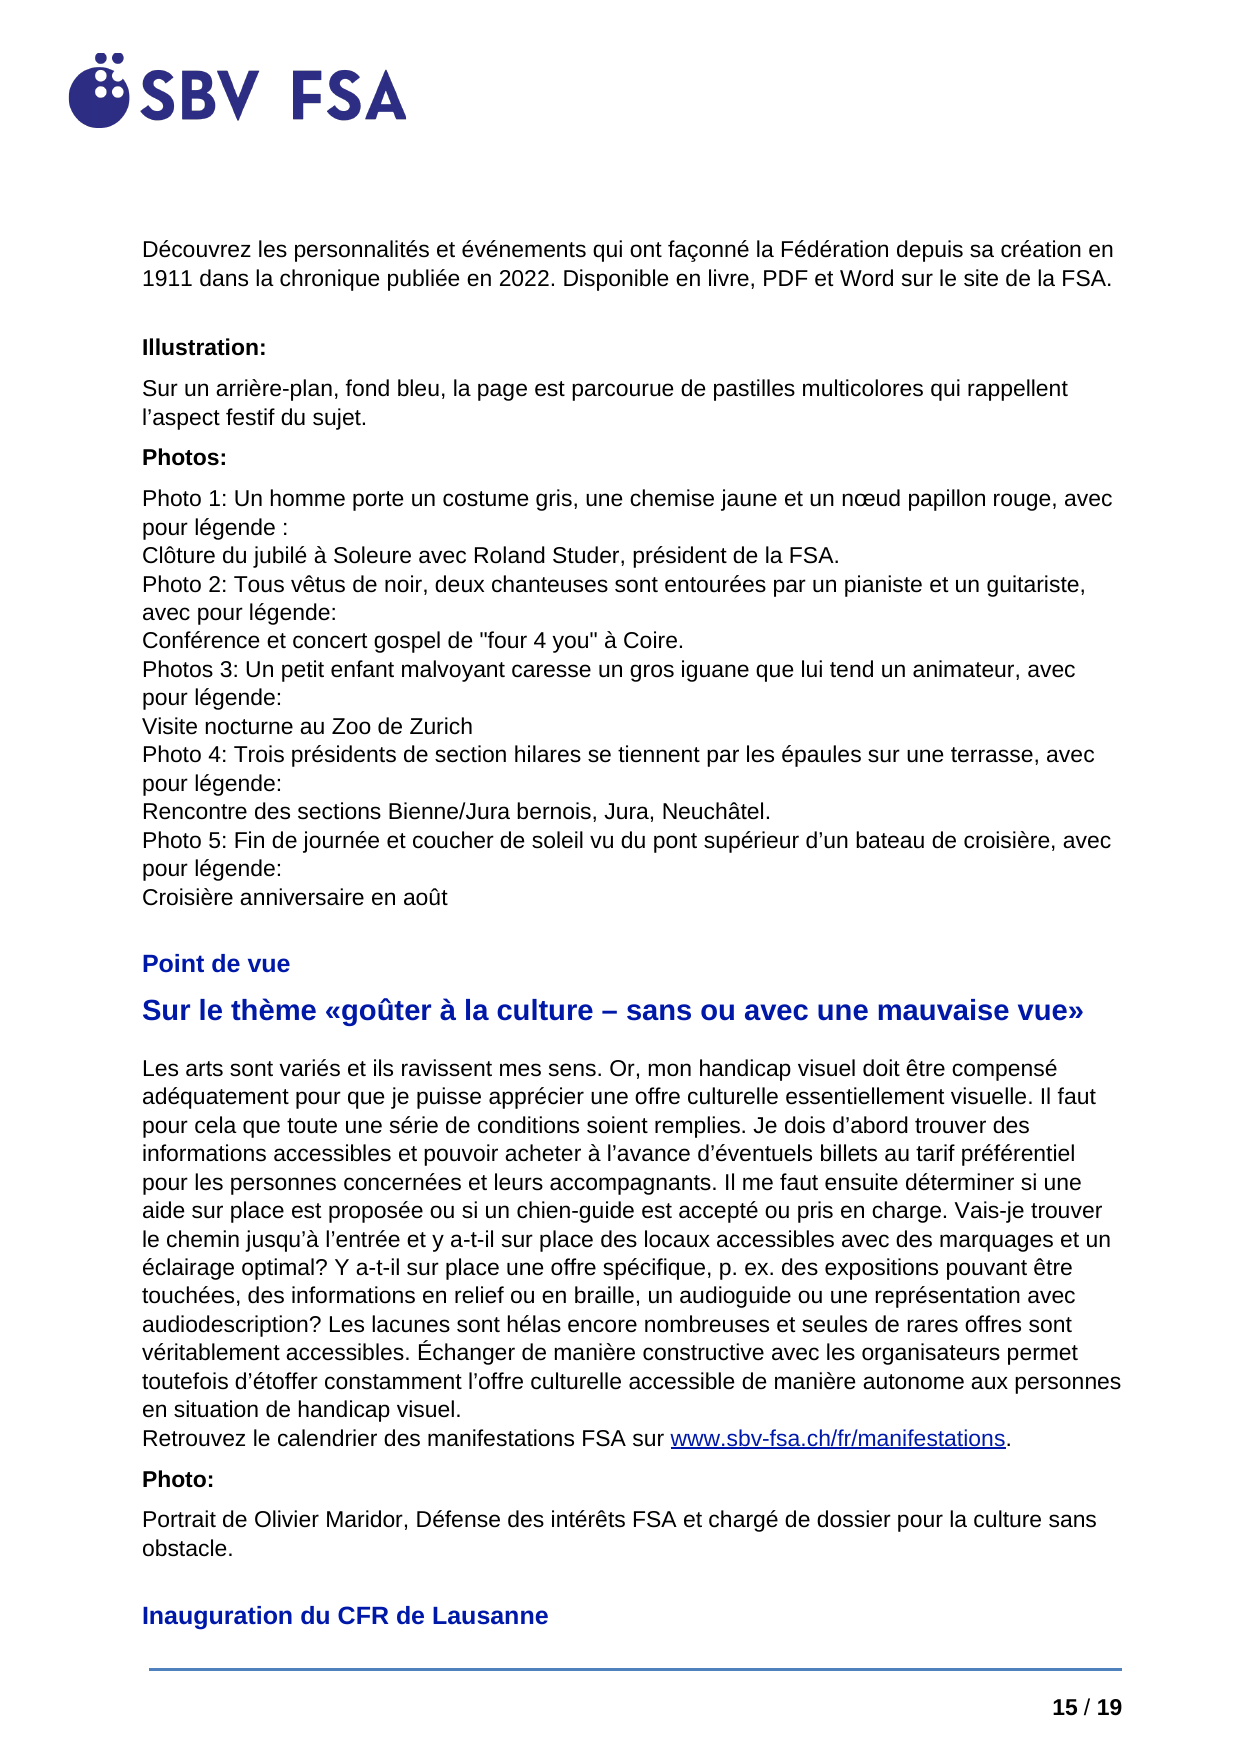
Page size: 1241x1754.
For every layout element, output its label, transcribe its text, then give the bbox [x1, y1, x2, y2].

text Photo 5: Fin de journée et coucher de soleil vu du pont supérieur d’un bateau de croisière, avec pour légende: [142, 827, 1122, 881]
text Photo 4: Trois présidents de section hilares se tiennent par les épaules sur une terrasse, avec pour légende: [142, 741, 1122, 796]
text Clôture du jubilé à Soleure avec Roland Studer, président de la FSA. [142, 542, 1122, 568]
text Rencontre des sections Bienne/Jura bernois, Jura, Neuchâtel. [142, 798, 1122, 824]
text Photo 2: Tous vêtus de noir, deux chanteuses sont entourées par un pianiste et un guitariste, avec pour légende: [142, 571, 1122, 625]
text Visite nocturne au Zoo de Zurich [142, 713, 1122, 739]
subtitle Inauguration du CFR de Lausanne [142, 1601, 1122, 1629]
text Photos 3: Un petit enfant malvoyant caresse un gros iguane que lui tend un animateur, avec pour légende: [142, 656, 1122, 711]
text Portrait de Olivier Maridor, Défense des intérêts FSA et chargé de dossier pour la culture sans obstacle. [142, 1506, 1122, 1561]
subtitle Photo: [142, 1466, 1122, 1492]
text Découvrez les personnalités et événements qui ont façonné la Fédération depuis sa création en 1911 dans la chronique publiée en 2022. Disponible en livre, PDF et Word sur le site de la FSA. [142, 236, 1122, 291]
text Croisière anniversaire en août [142, 883, 1122, 910]
text Retrouvez le calendrier des manifestations FSA sur www.sbv-fsa.ch/fr/manifestations. [142, 1424, 1122, 1451]
subtitle Photos: [142, 444, 1122, 471]
text Les arts sont variés et ils ravissent mes sens. Or, mon handicap visuel doit être compensé adéquatement pour que je puisse apprécier une offre culturelle essentiellement visuelle. Il faut pour cela que toute une série de conditions soient remplies. Je dois d’abord trouver des informations accessibles et pouvoir acheter à l’avance d’éventuels billets au tarif préférentiel pour les personnes concernées et leurs accompagnants. Il me faut ensuite déterminer si une aide sur place est proposée ou si un chien-guide est accepté ou pris en charge. Vais-je trouver le chemin jusqu’à l’entrée et y a-t-il sur place des locaux accessibles avec des marquages et un éclairage optimal? Y a-t-il sur place une offre spécifique, p. ex. des expositions pouvant être touchées, des informations en relief ou en braille, un audioguide ou une représentation avec audiodescription? Les lacunes sont hélas encore nombreuses et seules de rares offres sont véritablement accessibles. Échanger de manière constructive avec les organisateurs permet toutefois d’étoffer constamment l’offre culturelle accessible de manière autonome aux personnes en situation de handicap visuel. [142, 1055, 1122, 1422]
text Conférence et concert gospel de "four 4 you" à Coire. [142, 627, 1122, 654]
text Photo 1: Un homme porte un costume gris, une chemise jaune et un nœud papillon rouge, avec pour légende : [142, 485, 1122, 540]
subtitle Illustration: [142, 334, 1122, 360]
picture [68, 53, 407, 128]
subtitle Point de vue [142, 949, 1122, 978]
text Sur le thème «goûter à la culture – sans ou avec une mauvaise vue» [142, 993, 1122, 1026]
text Sur un arrière-plan, fond bleu, la page est parcourue de pastilles multicolores qui rappellent l’aspect festif du sujet. [142, 375, 1122, 430]
